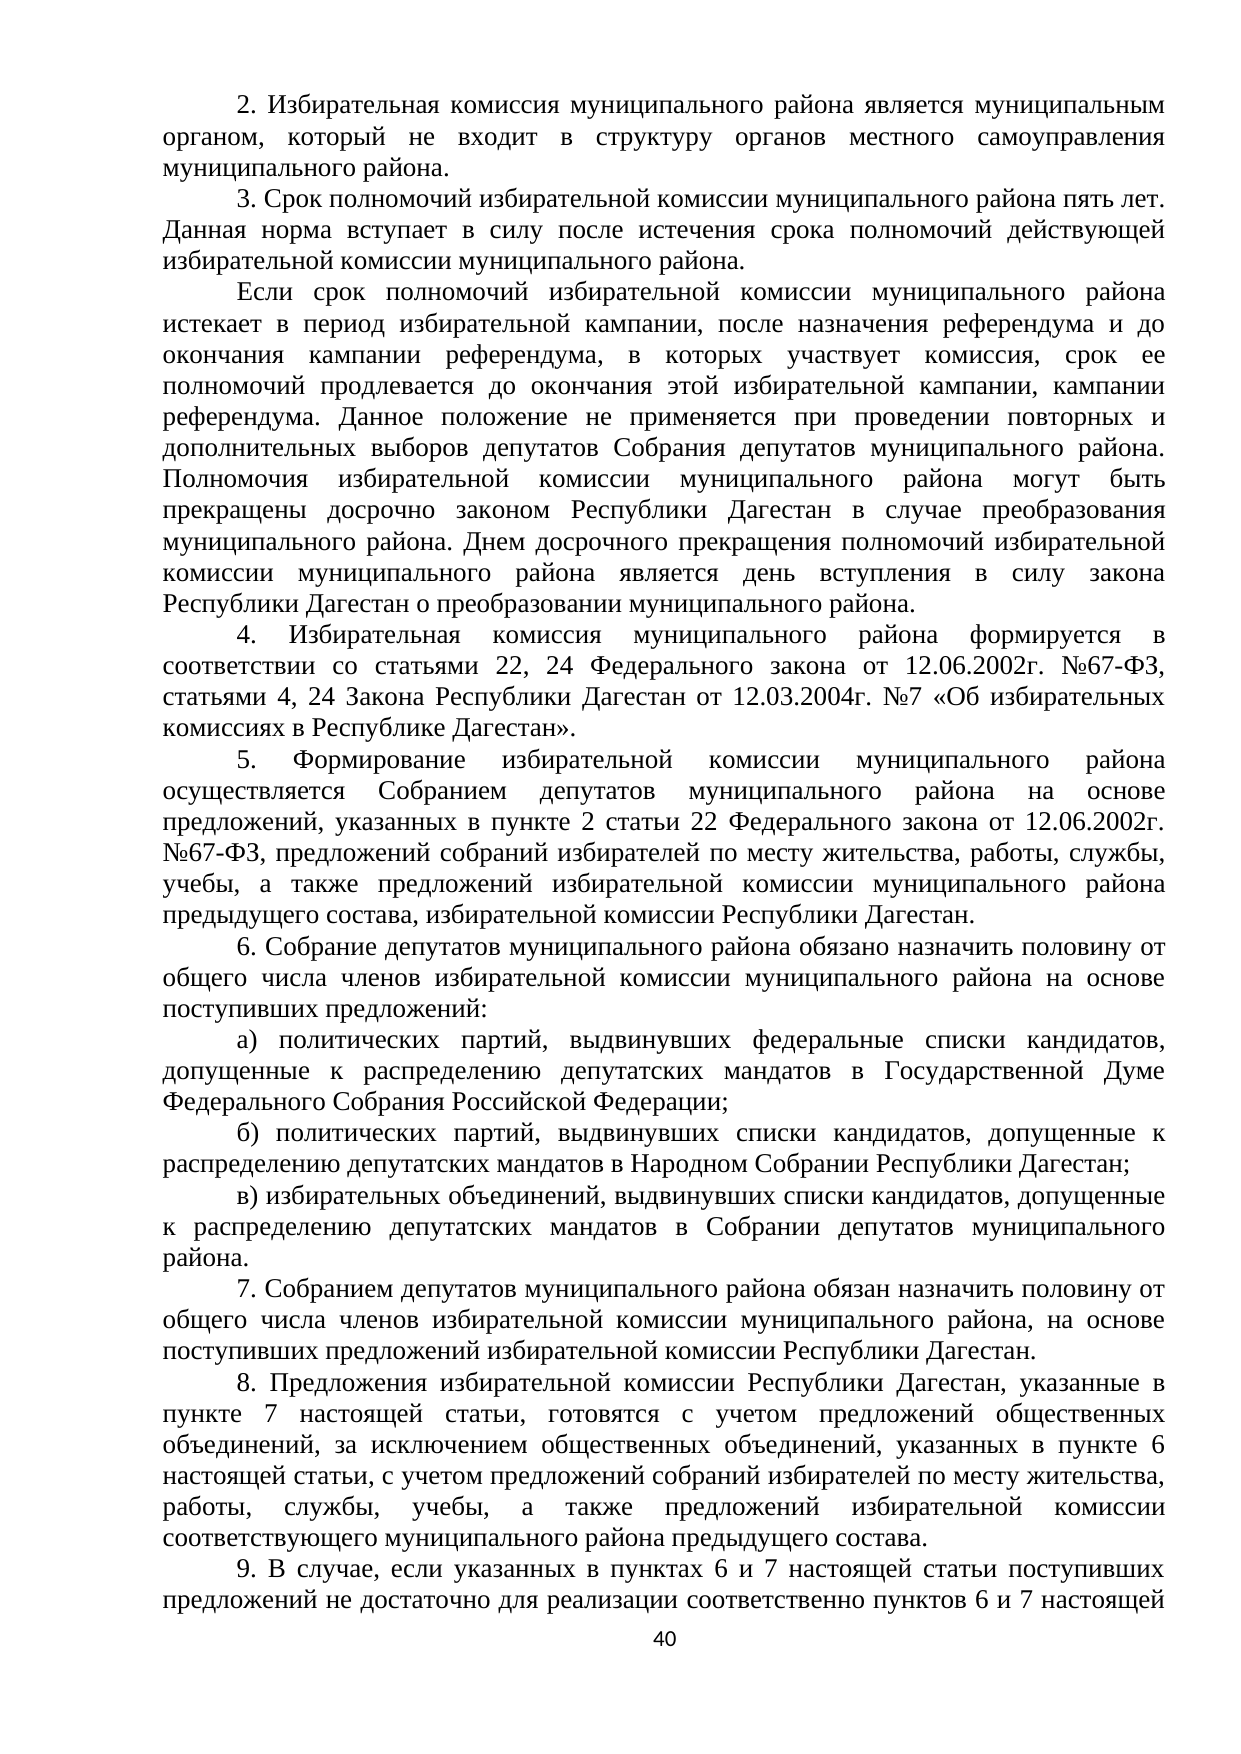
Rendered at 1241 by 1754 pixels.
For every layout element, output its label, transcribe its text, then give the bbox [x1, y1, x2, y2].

text 3. Срок полномочий избирательной комиссии муниципального района пять лет. Данная норма вступает в силу после истечения срока полномочий действующей избирательной комиссии муниципального района. [162, 182, 1167, 276]
text 7. Собранием депутатов муниципального района обязан назначить половину от общего числа членов избирательной комиссии муниципального района, на основе поступивших предложений избирательной комиссии Республики Дагестан. [162, 1272, 1167, 1366]
text в) избирательных объединений, выдвинувших списки кандидатов, допущенные к распределению депутатских мандатов в Собрании депутатов муниципального района. [162, 1179, 1167, 1272]
text 5. Формирование избирательной комиссии муниципального района осуществляется Собранием депутатов муниципального района на основе предложений, указанных в пункте 2 статьи 22 Федерального закона от 12.06.2002г. №67-ФЗ, предложений собраний избирателей по месту жительства, работы, службы, учебы, а также предложений избирательной комиссии муниципального района предыдущего состава, избирательной комиссии Республики Дагестан. [162, 743, 1167, 929]
text 4. Избирательная комиссия муниципального района формируется в соответствии со статьями 22, 24 Федерального закона от 12.06.2002г. №67-ФЗ, статьями 4, 24 Закона Республики Дагестан от 12.03.2004г. №7 «Об избирательных комиссиях в Республике Дагестан». [162, 618, 1167, 743]
text б) политических партий, выдвинувших списки кандидатов, допущенные к распределению депутатских мандатов в Народном Собрании Республики Дагестан; [162, 1116, 1167, 1179]
text Если срок полномочий избирательной комиссии муниципального района истекает в период избирательной кампании, после назначения референдума и до окончания кампании референдума, в которых участвует комиссия, срок ее полномочий продлевается до окончания этой избирательной кампании, кампании референдума. Данное положение не применяется при проведении повторных и дополнительных выборов депутатов Собрания депутатов муниципального района. Полномочия избирательной комиссии муниципального района могут быть прекращены досрочно законом Республики Дагестан в случае преобразования муниципального района. Днем досрочного прекращения полномочий избирательной комиссии муниципального района является день вступления в силу закона Республики Дагестан о преобразовании муниципального района. [162, 276, 1167, 618]
text 2. Избирательная комиссия муниципального района является муниципальным органом, который не входит в структуру органов местного самоуправления муниципального района. [162, 89, 1167, 182]
text 6. Собрание депутатов муниципального района обязано назначить половину от общего числа членов избирательной комиссии муниципального района на основе поступивших предложений: [162, 929, 1167, 1023]
text а) политических партий, выдвинувших федеральные списки кандидатов, допущенные к распределению депутатских мандатов в Государственной Думе Федерального Собрания Российской Федерации; [162, 1023, 1167, 1116]
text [162, 1552, 1167, 1615]
text 8. Предложения избирательной комиссии Республики Дагестан, указанные в пункте 7 настоящей статьи, готовятся с учетом предложений общественных объединений, за исключением общественных объединений, указанных в пункте 6 настоящей статьи, с учетом предложений собраний избирателей по месту жительства, работы, службы, учебы, а также предложений избирательной комиссии соответствующего муниципального района предыдущего состава. [162, 1366, 1167, 1552]
